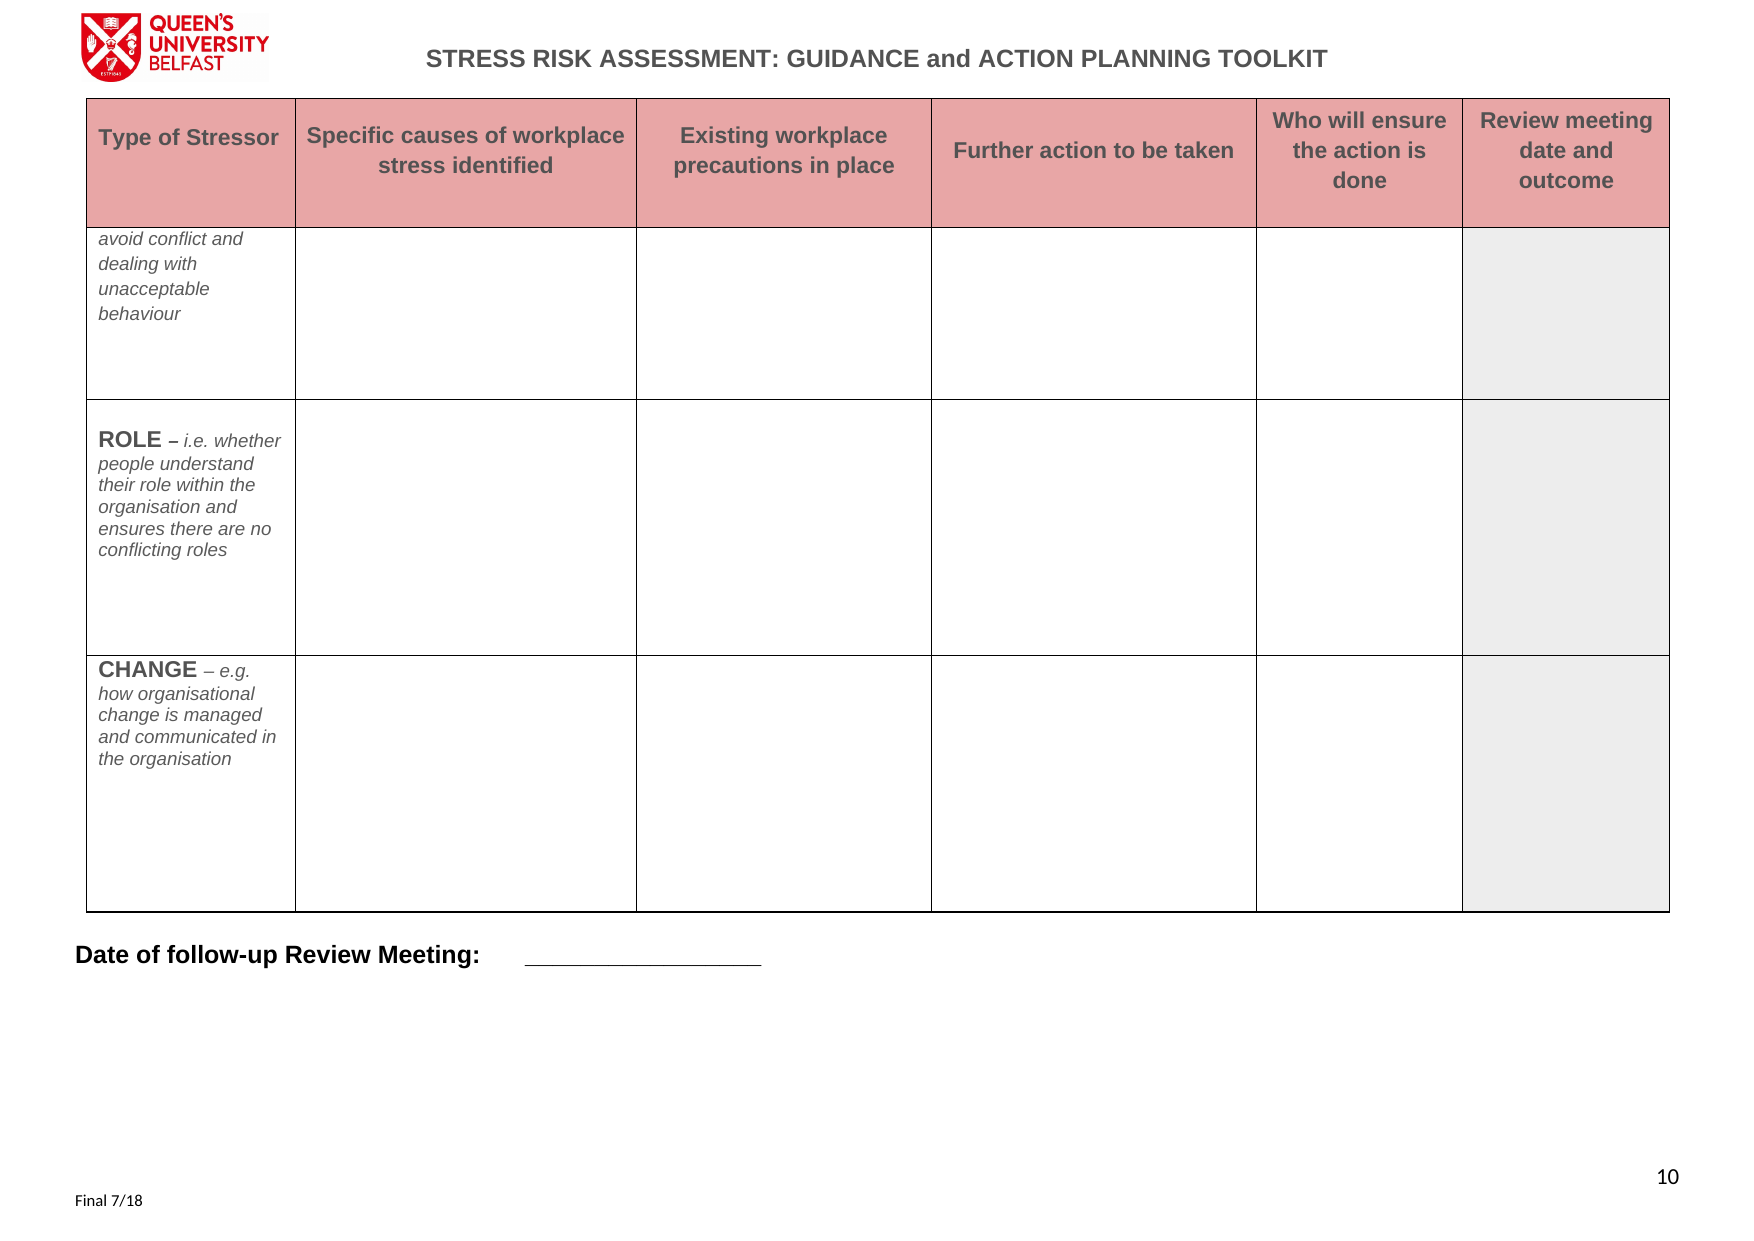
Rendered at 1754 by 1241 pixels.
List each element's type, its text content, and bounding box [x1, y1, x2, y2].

table_cell [296, 656, 636, 911]
table_cell [1463, 400, 1669, 655]
table_cell [296, 228, 636, 399]
table_cell [296, 400, 636, 655]
table_cell [637, 400, 931, 655]
table_header Type of Stressor [87, 99, 295, 227]
table_cell [637, 228, 931, 399]
table_cell [1257, 228, 1462, 399]
table_cell [932, 656, 1256, 911]
table_cell ROLE – i.e. whether people understand their role within the organisation and ensures there are no conflicting roles [87, 400, 295, 655]
table_cell [1463, 228, 1669, 399]
table_header Review meeting date and outcome [1463, 99, 1669, 227]
table_header Further action to be taken [932, 99, 1256, 227]
picture [81, 13, 269, 82]
table_cell [1257, 656, 1462, 911]
table_cell [932, 400, 1256, 655]
table_header Specific causes of workplace stress identified [296, 99, 636, 227]
table_cell CHANGE – e.g. how organisational change is managed and communicated in the organisation [87, 656, 295, 911]
table_cell [637, 656, 931, 911]
table_header Who will ensure the action is done [1257, 99, 1462, 227]
table_cell [1257, 400, 1462, 655]
table_cell [932, 228, 1256, 399]
table_cell RELATIONSHIPS – i.e. promoting positive working to avoid conflict and dealing with unacceptable behaviour [87, 228, 295, 399]
text Date of follow-up Review Meeting: _________________ [75, 940, 1679, 969]
table_header Existing workplace precautions in place [637, 99, 931, 227]
table_cell [1463, 656, 1669, 911]
